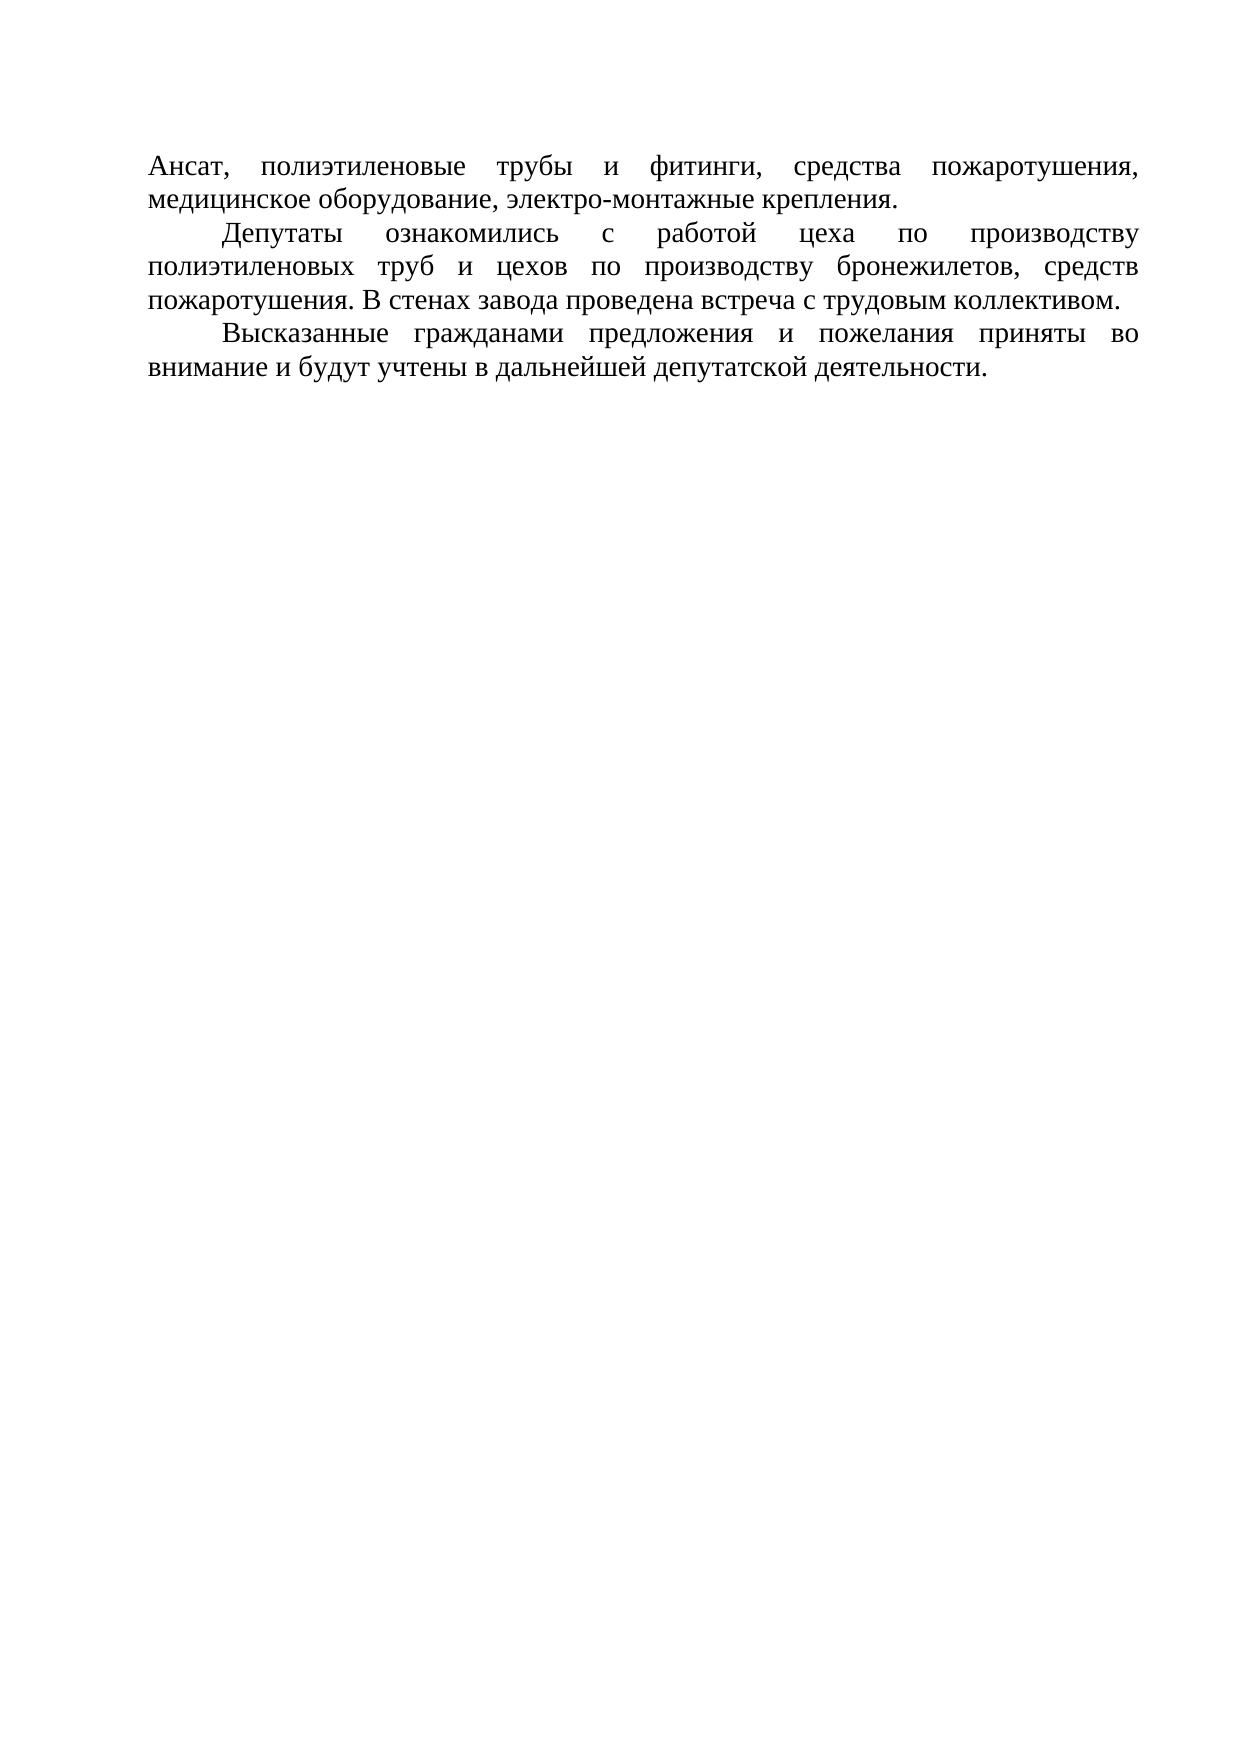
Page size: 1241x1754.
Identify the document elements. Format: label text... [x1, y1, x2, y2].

text Высказанные гражданами предложения и пожелания приняты во внимание и будут учтены в дальнейшей депутатской деятельности. [148, 315, 1140, 382]
text Депутаты ознакомились с работой цеха по производству полиэтиленовых труб и цехов по производству бронежилетов, средств пожаротушения. В стенах завода проведена встреча с трудовым коллективом. [148, 215, 1140, 315]
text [148, 148, 1140, 215]
